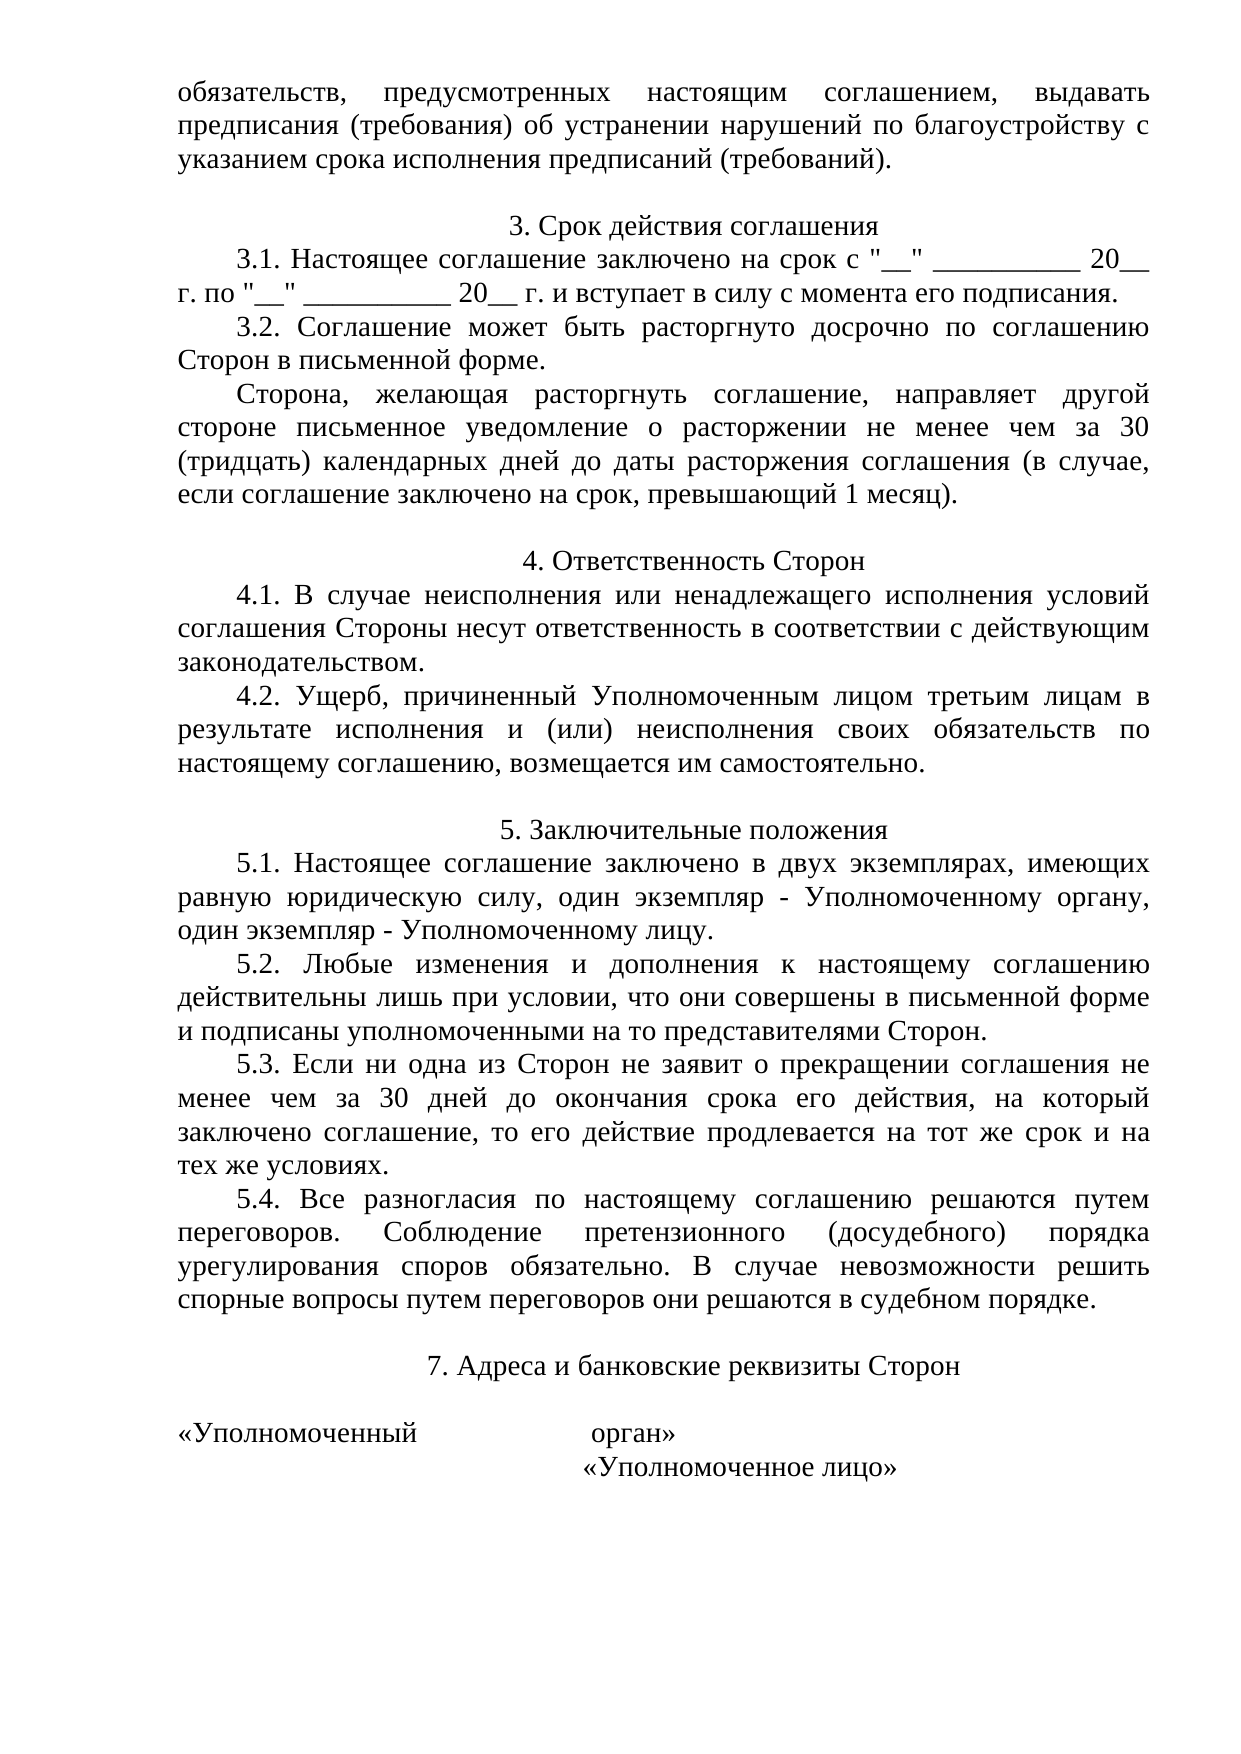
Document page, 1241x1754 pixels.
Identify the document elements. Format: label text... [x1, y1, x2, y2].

text 7. Адреса и банковские реквизиты Сторон [177, 1348, 1152, 1382]
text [177, 74, 1152, 174]
text 5.3. Если ни одна из Сторон не заявит о прекращении соглашения не менее чем за 30 дней до окончания срока его действия, на который заключено соглашение, то его действие продлевается на тот же срок и на тех же условиях. [177, 1047, 1152, 1181]
text 5.2. Любые изменения и дополнения к настоящему соглашению действительны лишь при условии, что они совершены в письменной форме и подписаны уполномоченными на то представителями Сторон. [177, 946, 1152, 1047]
text 5. Заключительные положения [177, 812, 1152, 845]
text Сторона, желающая расторгнуть соглашение, направляет другой стороне письменное уведомление о расторжении не менее чем за 30 (тридцать) календарных дней до даты расторжения соглашения (в случае, если соглашение заключено на срок, превышающий 1 месяц). [177, 376, 1152, 510]
text «Уполномоченный орган» «Уполномоченное лицо» [177, 1382, 1152, 1483]
text 5.1. Настоящее соглашение заключено в двух экземплярах, имеющих равную юридическую силу, один экземпляр - Уполномоченному органу, один экземпляр - Уполномоченному лицу. [177, 845, 1152, 946]
text 5.4. Все разногласия по настоящему соглашению решаются путем переговоров. Соблюдение претензионного (досудебного) порядка урегулирования споров обязательно. В случае невозможности решить спорные вопросы путем переговоров они решаются в судебном порядке. [177, 1181, 1152, 1315]
text 3.1. Настоящее соглашение заключено на срок с "__" __________ 20__ г. по "__" __________ 20__ г. и вступает в силу с момента его подписания. [177, 242, 1152, 309]
text 3.2. Соглашение может быть расторгнуто досрочно по соглашению Сторон в письменной форме. [177, 309, 1152, 376]
text 3. Срок действия соглашения [177, 208, 1152, 242]
text 4.2. Ущерб, причиненный Уполномоченным лицом третьим лицам в результате исполнения и (или) неисполнения своих обязательств по настоящему соглашению, возмещается им самостоятельно. [177, 678, 1152, 778]
text 4. Ответственность Сторон [177, 543, 1152, 577]
text 4.1. В случае неисполнения или ненадлежащего исполнения условий соглашения Стороны несут ответственность в соответствии с действующим законодательством. [177, 577, 1152, 678]
